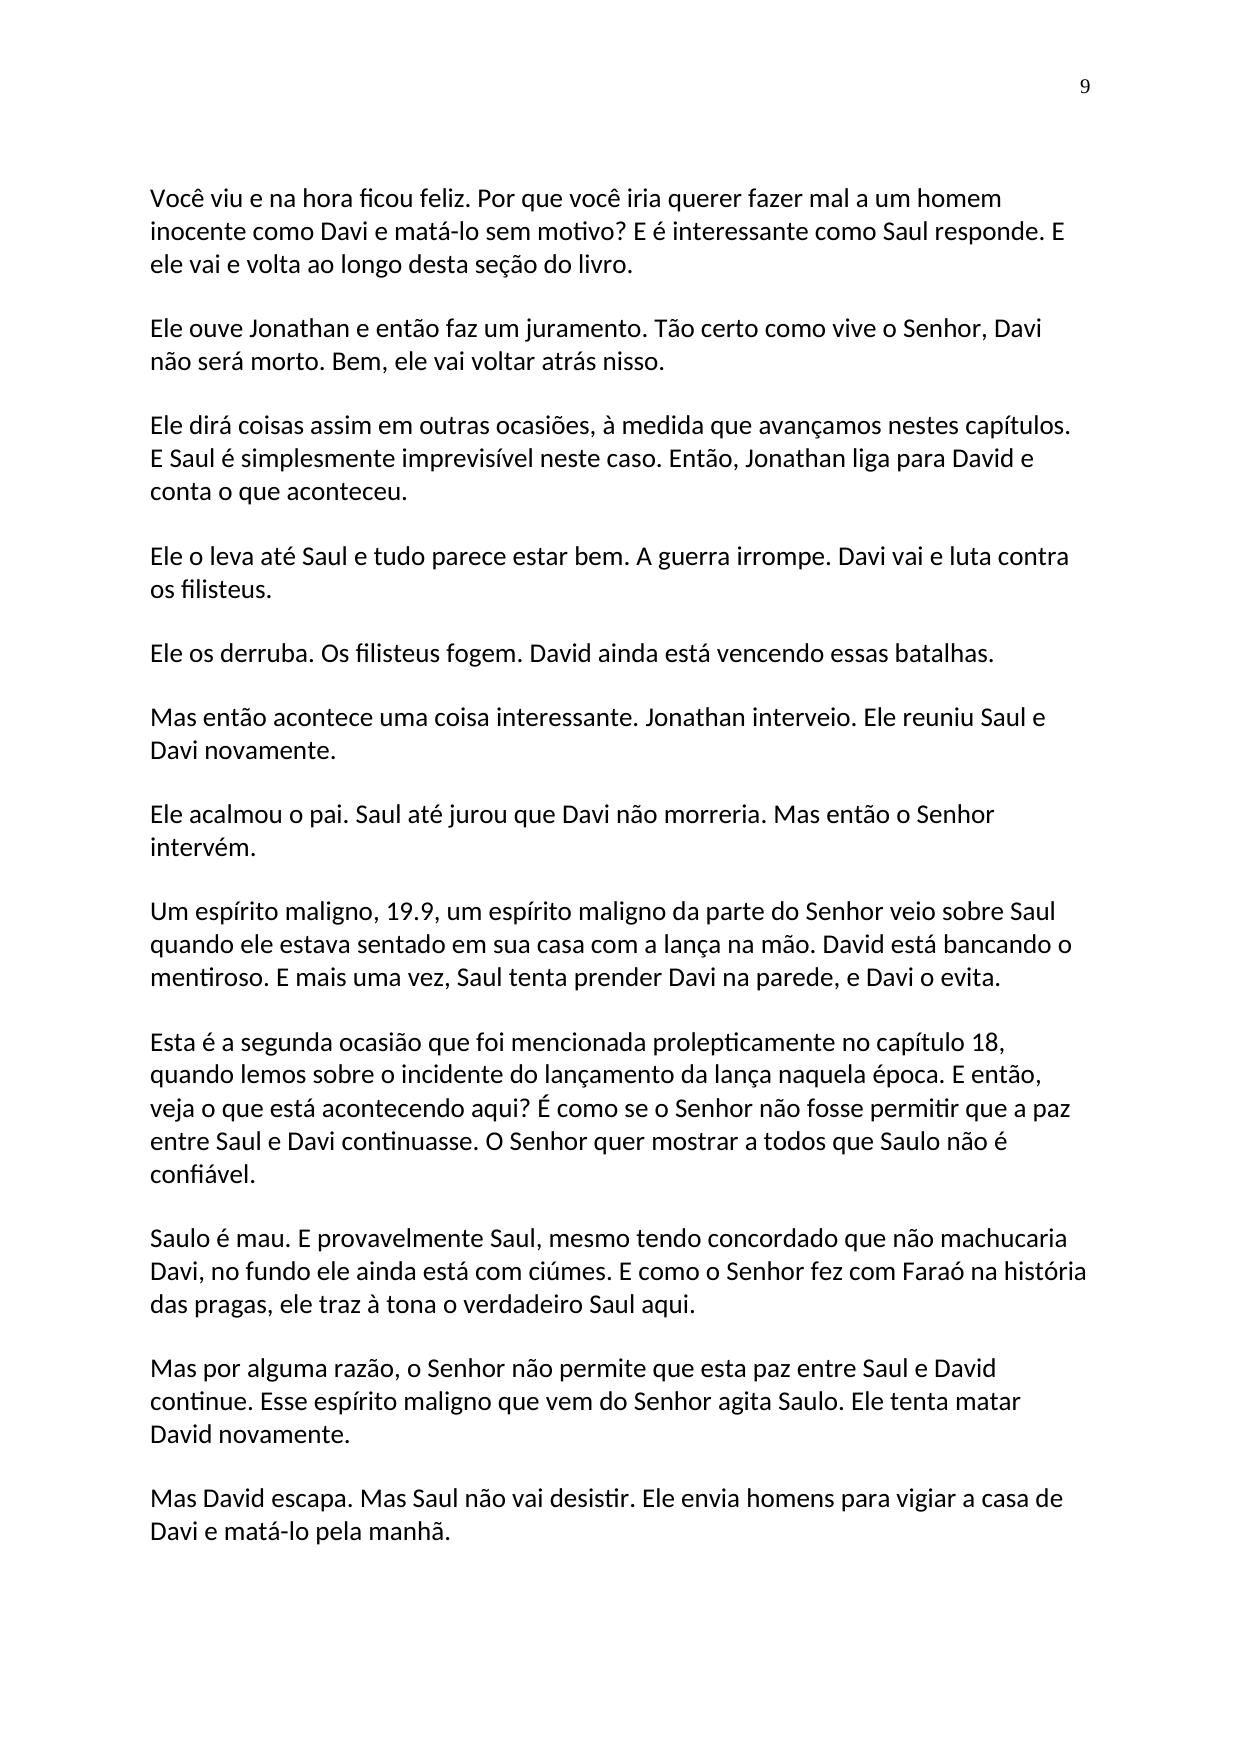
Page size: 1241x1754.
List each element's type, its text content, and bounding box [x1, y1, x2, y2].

text Ele dirá coisas assim em outras ocasiões, à medida que avançamos nestes capítulos. E Saul é simplesmente imprevisível neste caso. Então, Jonathan liga para David e conta o que aconteceu. [150, 408, 1090, 508]
text Você viu e na hora ficou feliz. Por que você iria querer fazer mal a um homem inocente como Davi e matá-lo sem motivo? E é interessante como Saul responde. E ele vai e volta ao longo desta seção do livro. [150, 181, 1090, 280]
text Saulo é mau. E provavelmente Saul, mesmo tendo concordado que não machucaria Davi, no fundo ele ainda está com ciúmes. E como o Senhor fez com Faraó na história das pragas, ele traz à tona o verdadeiro Saul aqui. [150, 1221, 1090, 1320]
text Mas então acontece uma coisa interessante. Jonathan interveio. Ele reuniu Saul e Davi novamente. [150, 700, 1090, 766]
text Ele o leva até Saul e tudo parece estar bem. A guerra irrompe. Davi vai e luta contra os filisteus. [150, 539, 1090, 605]
text Ele acalmou o pai. Saul até jurou que Davi não morreria. Mas então o Senhor intervém. [150, 797, 1090, 863]
text Mas David escapa. Mas Saul não vai desistir. Ele envia homens para vigiar a casa de Davi e matá-lo pela manhã. [150, 1481, 1090, 1547]
text Esta é a segunda ocasião que foi mencionada prolepticamente no capítulo 18, quando lemos sobre o incidente do lançamento da lança naquela época. E então, veja o que está acontecendo aqui? É como se o Senhor não fosse permitir que a paz entre Saul e Davi continuasse. O Senhor quer mostrar a todos que Saulo não é confiável. [150, 1025, 1090, 1190]
text Um espírito maligno, 19.9, um espírito maligno da parte do Senhor veio sobre Saul quando ele estava sentado em sua casa com a lança na mão. David está bancando o mentiroso. E mais uma vez, Saul tenta prender Davi na parede, e Davi o evita. [150, 894, 1090, 993]
text Ele os derruba. Os filisteus fogem. David ainda está vencendo essas batalhas. [150, 636, 1090, 669]
text Ele ouve Jonathan e então faz um juramento. Tão certo como vive o Senhor, Davi não será morto. Bem, ele vai voltar atrás nisso. [150, 311, 1090, 377]
text Mas por alguma razão, o Senhor não permite que esta paz entre Saul e David continue. Esse espírito maligno que vem do Senhor agita Saulo. Ele tenta matar David novamente. [150, 1351, 1090, 1450]
